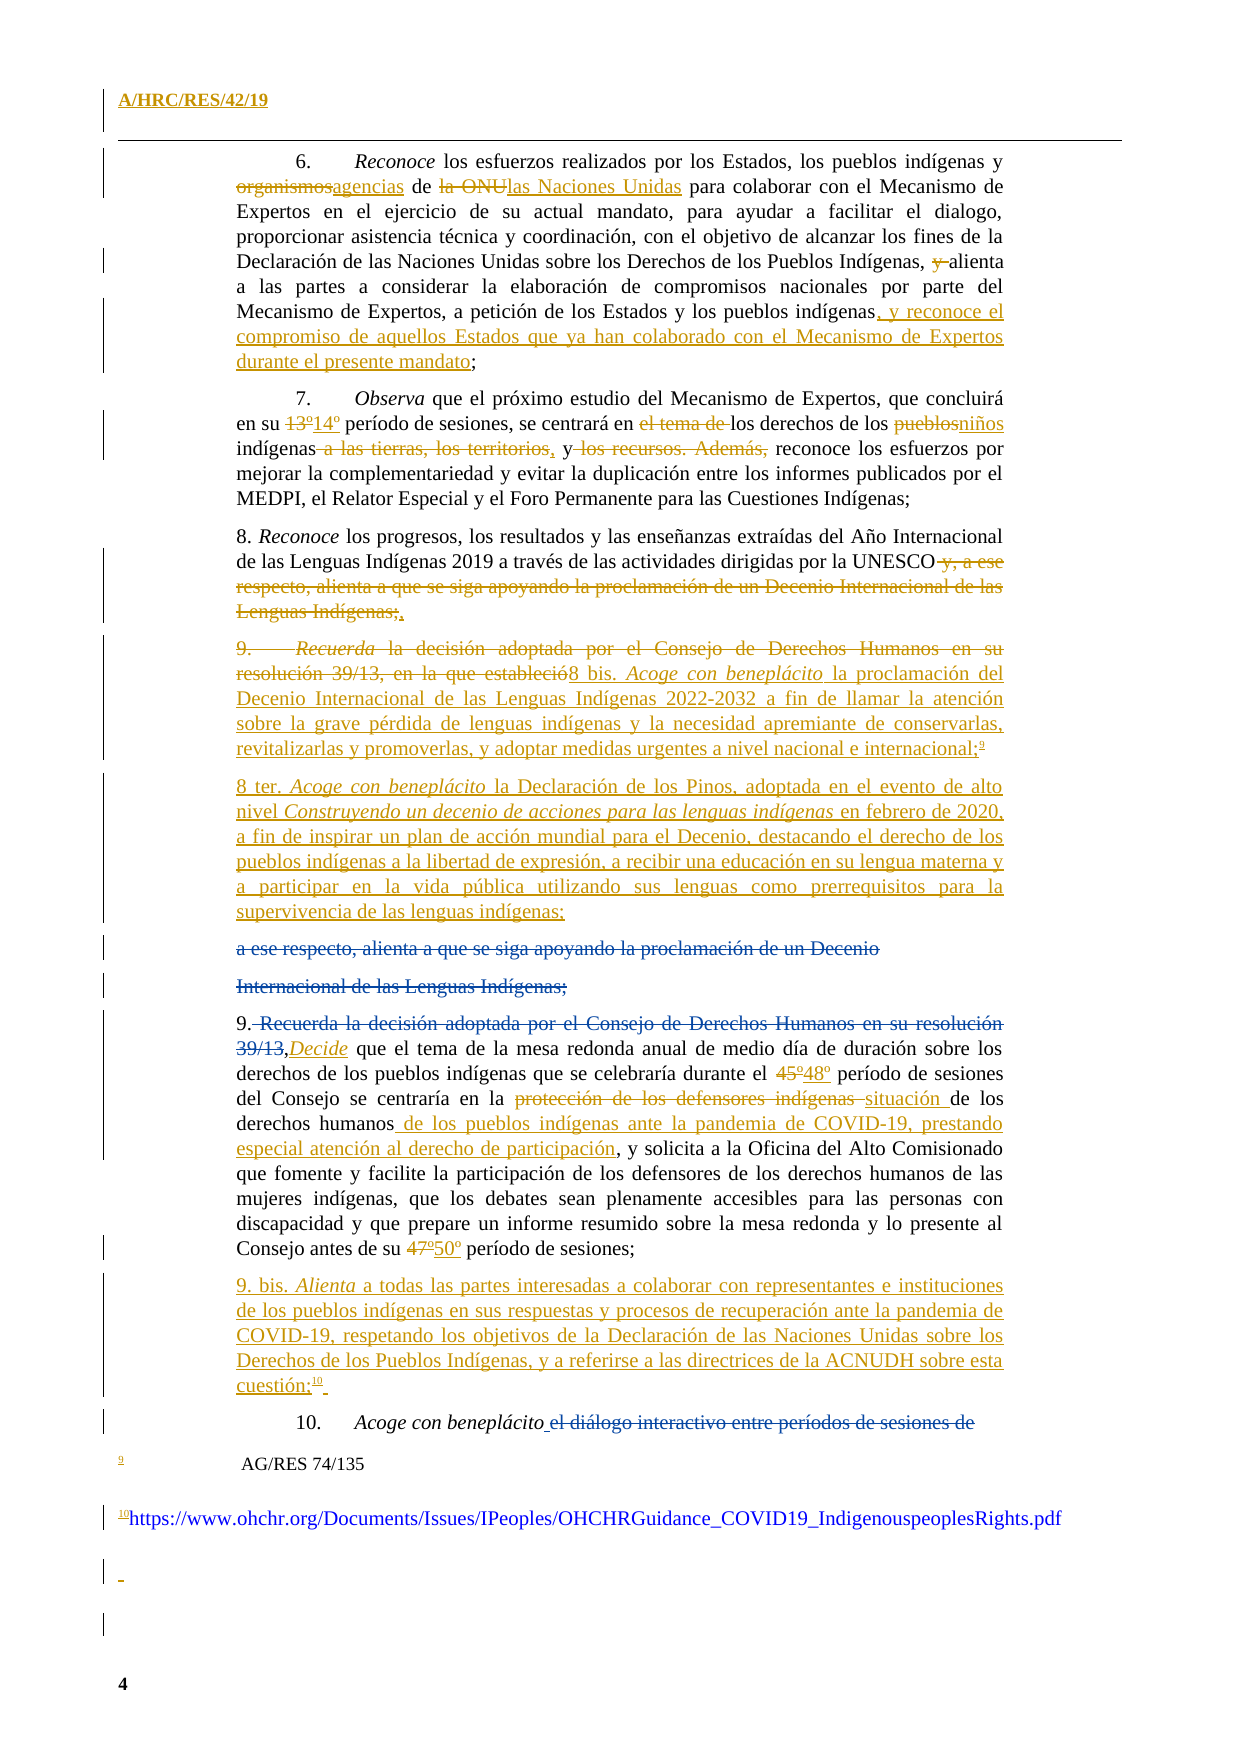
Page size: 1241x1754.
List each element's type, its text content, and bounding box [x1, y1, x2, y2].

text 7. Observa que el próximo estudio del Mecanismo de Expertos, que concluirá en su período de sesiones, se centrará en los derechos de los indígenas y reconoce los esfuerzos por mejorar la complementariedad y evitar la duplicación entre los informes publicados por el MEDPI, el Relator Especial y el Foro Permanente para las Cuestiones Indígenas; [236, 385, 1004, 510]
text 8. Reconoce los progresos, los resultados y las enseñanzas extraídas del Año Internacional de las Lenguas Indígenas 2019 a través de las actividades dirigidas por la UNESCO [236, 523, 1004, 623]
text 9., que el tema de la mesa redonda anual de medio día de duración sobre los derechos de los pueblos indígenas que se celebraría durante el período de sesiones del Consejo se centraría en la de los derechos humanos, y solicita a la Oficina del Alto Comisionado que fomente y facilite la participación de los defensores de los derechos humanos de las mujeres indígenas, que los debates sean plenamente accesibles para las personas con discapacidad y que prepare un informe resumido sobre la mesa redonda y lo presente al Consejo antes de su período de sesiones; [236, 1010, 1004, 1260]
text 10. Acoge con beneplácito [236, 1409, 1004, 1434]
text 6. Reconoce los esfuerzos realizados por los Estados, los pueblos indígenas y de para colaborar con el Mecanismo de Expertos en el ejercicio de su actual mandato, para ayudar a facilitar el dialogo, proporcionar asistencia técnica y coordinación, con el objetivo de alcanzar los fines de la Declaración de las Naciones Unidas sobre los Derechos de los Pueblos Indígenas, alienta a las partes a considerar la elaboración de compromisos nacionales por parte del Mecanismo de Expertos, a petición de los Estados y los pueblos indígenas; [236, 148, 1004, 344]
